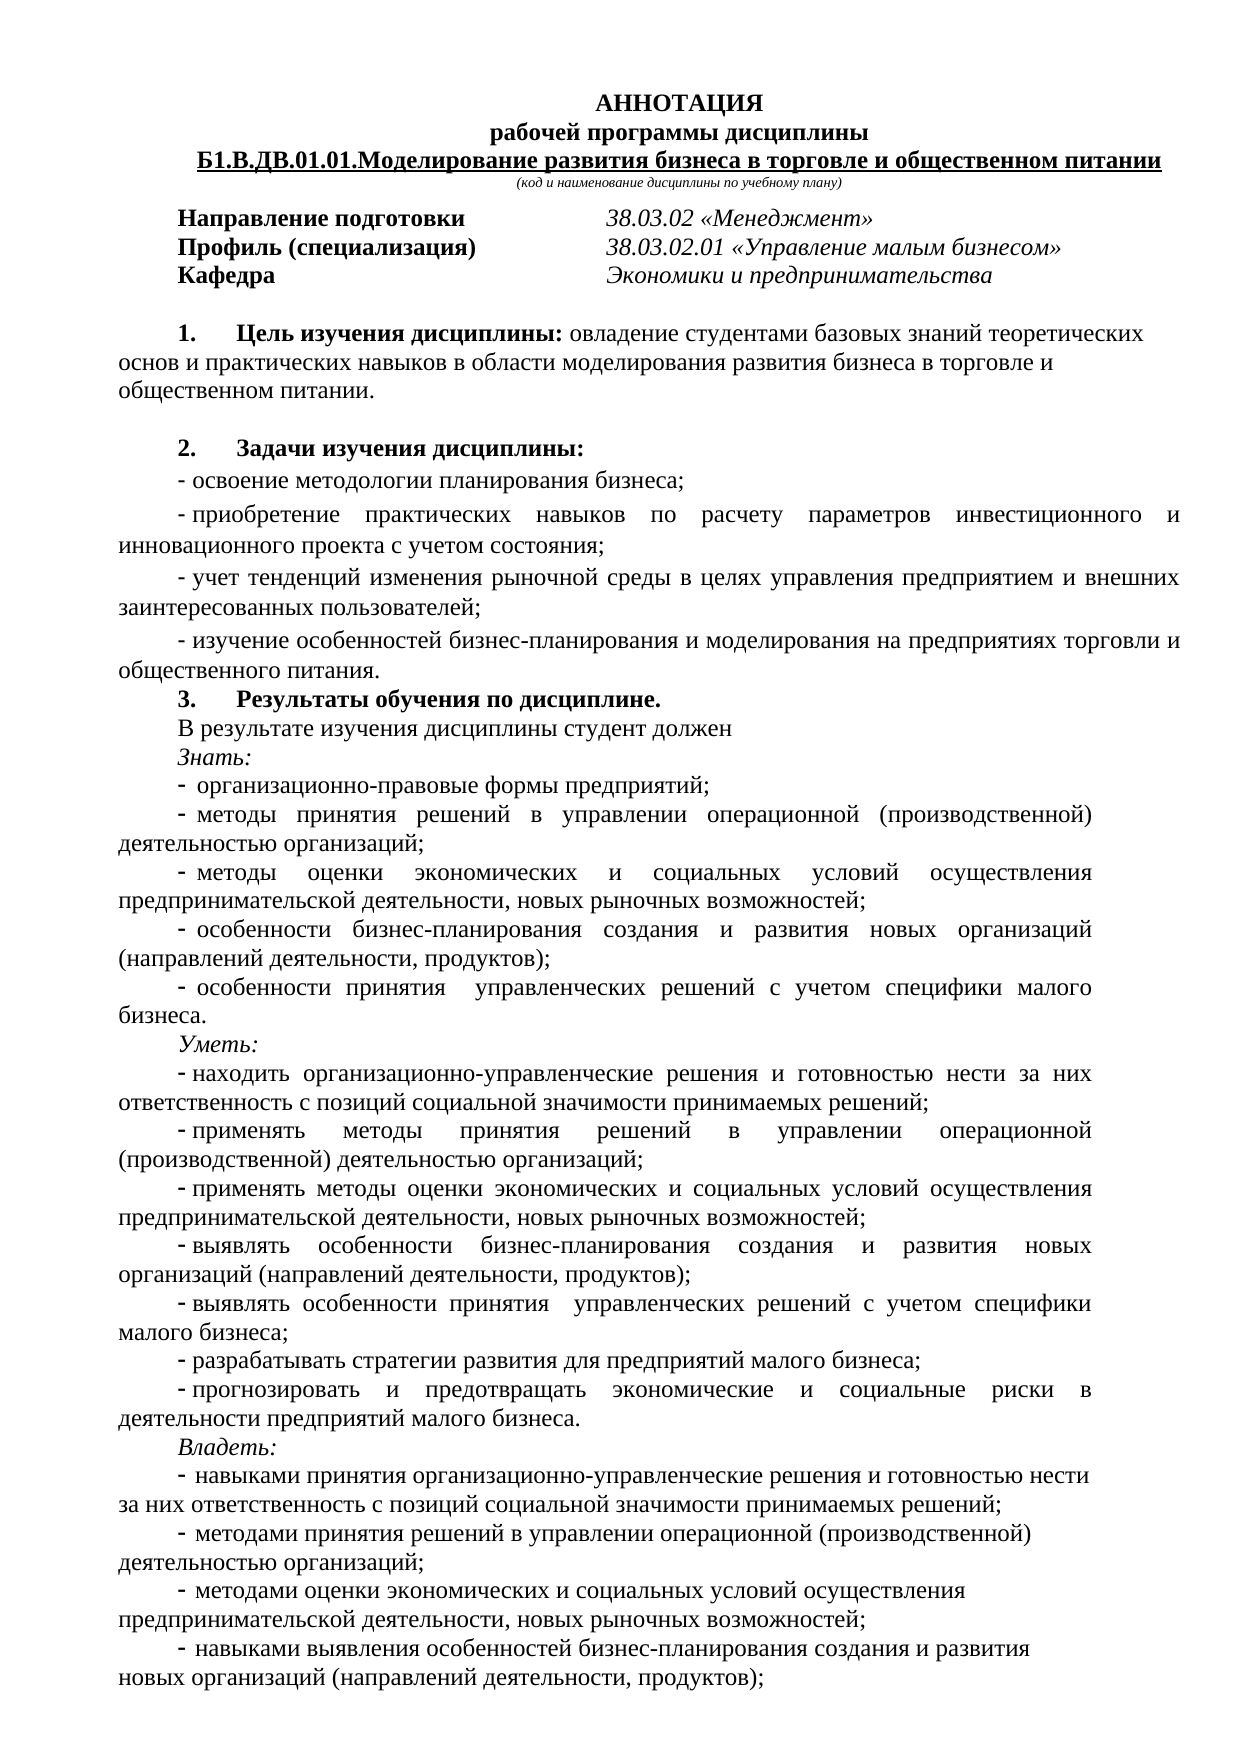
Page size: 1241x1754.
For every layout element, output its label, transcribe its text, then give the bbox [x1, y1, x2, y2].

text рабочей программы дисциплины [118, 117, 1181, 145]
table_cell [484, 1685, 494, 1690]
list Цель изучения дисциплины: овладение студентами базовых знаний теоретических основ и практических навыков в области моделирования развития бизнеса в торговле и общественном питании. [118, 318, 1181, 404]
list Результаты обучения по дисциплине. [118, 684, 1181, 713]
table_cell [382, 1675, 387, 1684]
text В результате изучения дисциплины студент должен [118, 713, 1181, 742]
list Задачи изучения дисциплины: [118, 433, 1181, 462]
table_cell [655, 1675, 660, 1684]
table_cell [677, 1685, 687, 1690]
text АННОТАЦИЯ [118, 88, 1181, 117]
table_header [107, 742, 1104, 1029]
list освоение методологии планирования бизнеса; [118, 462, 1181, 496]
text Б1.В.ДВ.01.01.Моделирование развития бизнеса в торговле и общественном питании [118, 145, 1181, 174]
list учет тенденций изменения рыночной среды в целях управления предприятием и внешних заинтересованных пользователей; [118, 558, 1181, 621]
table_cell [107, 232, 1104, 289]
list приобретение практических навыков по расчету параметров инвестиционного и инновационного проекта с учетом состояния; [118, 496, 1181, 558]
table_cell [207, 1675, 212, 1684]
list изучение особенностей бизнес-планирования и моделирования на предприятиях торговли и общественного питания. [118, 621, 1181, 684]
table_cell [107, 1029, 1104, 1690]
text (код и наименование дисциплины по учебному плану) [118, 174, 1181, 203]
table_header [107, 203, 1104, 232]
